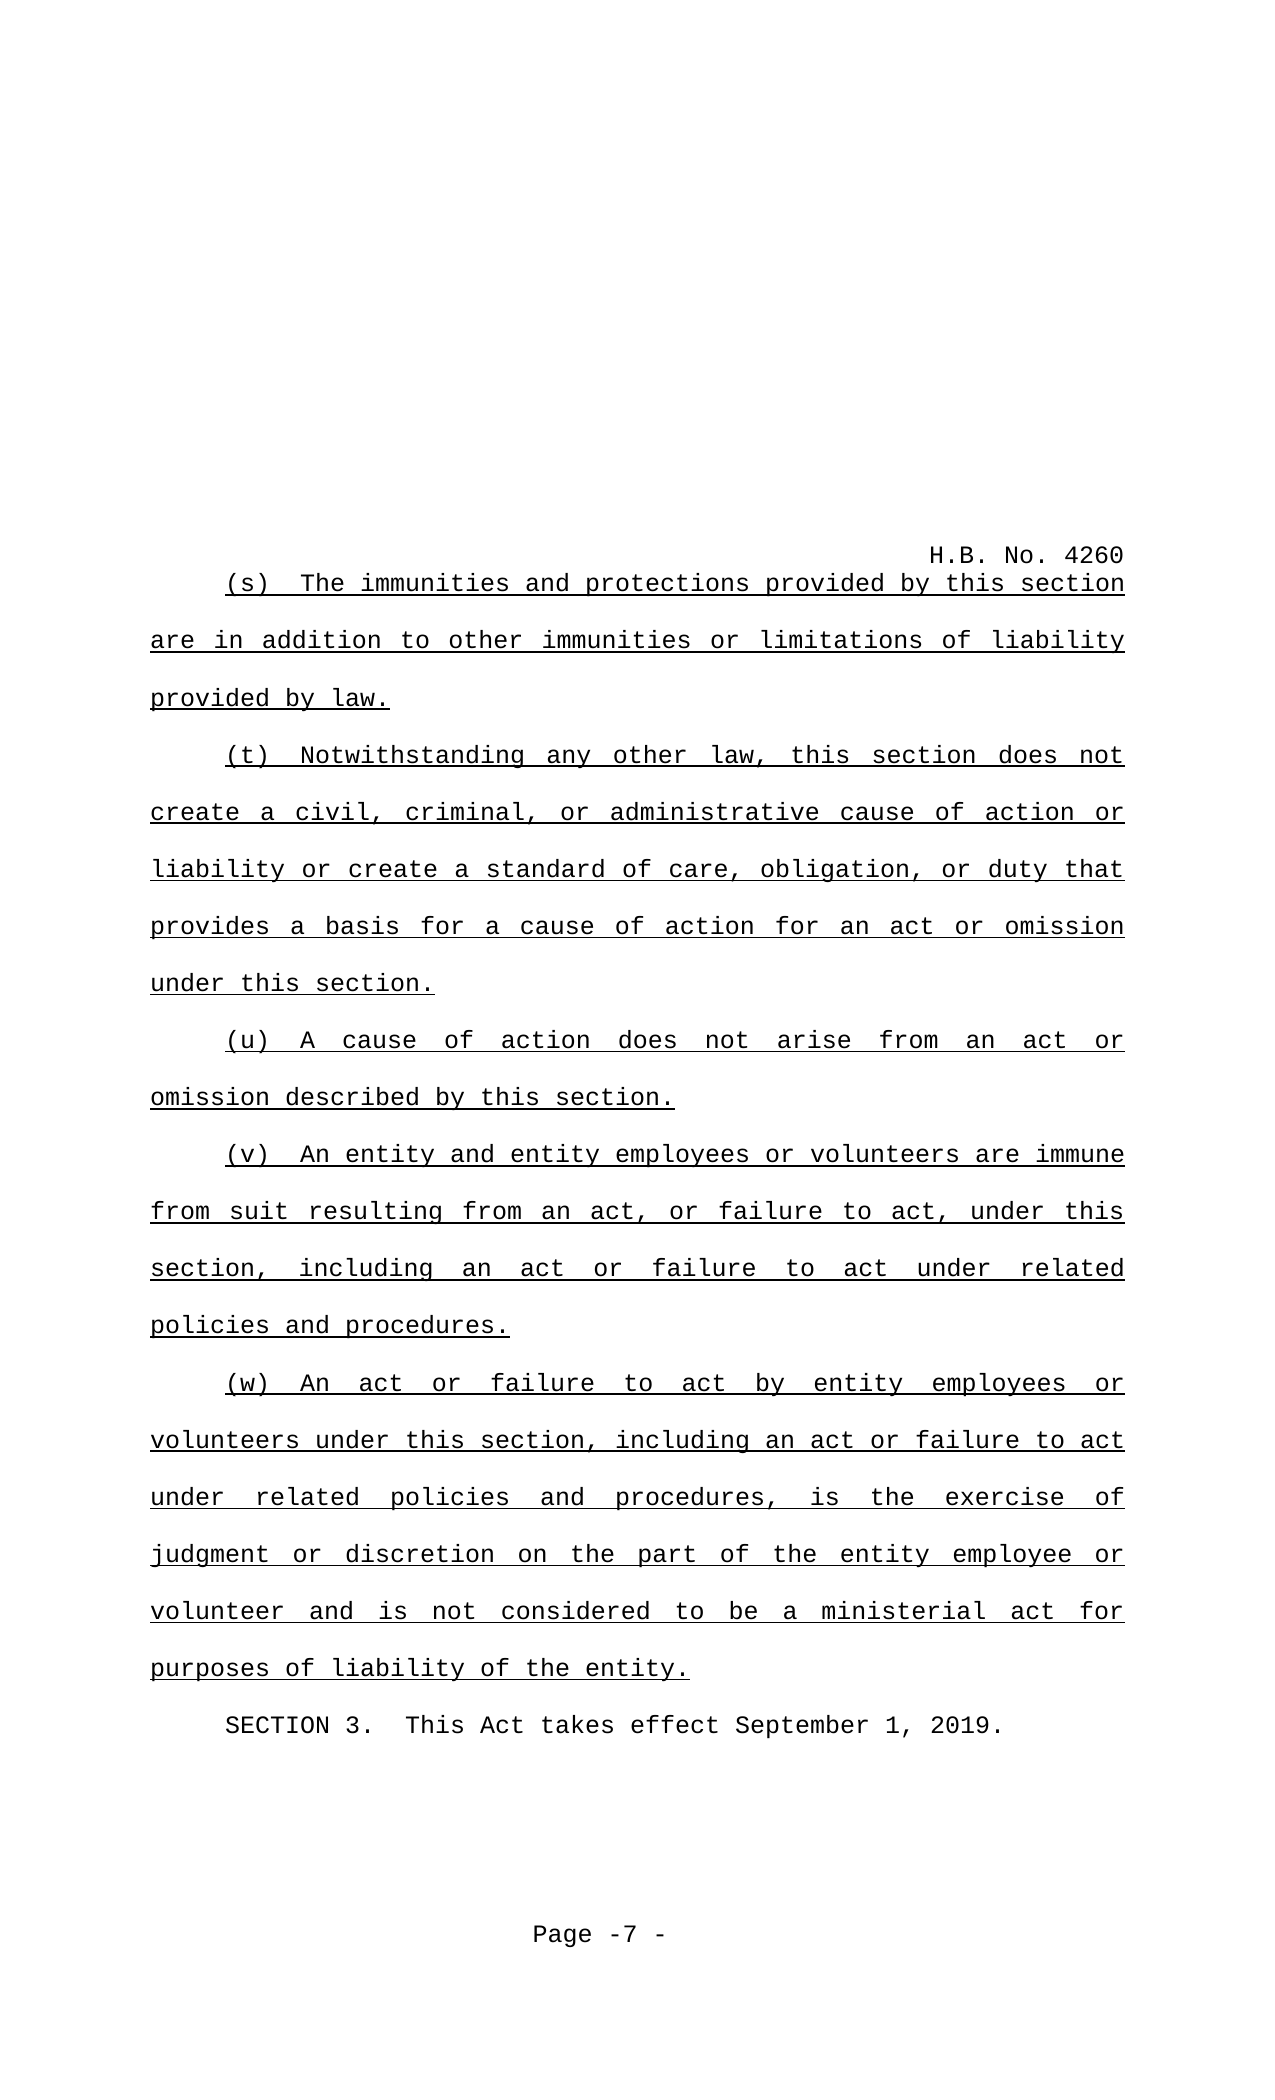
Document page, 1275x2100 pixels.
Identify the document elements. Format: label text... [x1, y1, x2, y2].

text (t) Notwithstanding any other law, this section does not create a civil, criminal, or administrative cause of action or liability or create a standard of care, obligation, or duty that provides a basis for a cause of action for an act or omission under this section. [150, 742, 1125, 822]
text (t) Notwithstanding any other law, this section does not create a civil, criminal, or administrative cause of action or liability or create a standard of care, obligation, or duty that provides a basis for a cause of action for an act or omission under this section. [150, 938, 1125, 999]
text (w) An act or failure to act by entity employees or volunteers under this section, including an act or failure to act under related policies and procedures, is the exercise of judgment or discretion on the part of the entity employee or volunteer and is not considered to be a ministerial act for purposes of liability of the entity. [150, 1509, 1125, 1565]
text (s) The immunities and protections provided by this section are in addition to other immunities or limitations of liability provided by law. [150, 571, 1125, 651]
text (t) Notwithstanding any other law, this section does not create a civil, criminal, or administrative cause of action or liability or create a standard of care, obligation, or duty that provides a basis for a cause of action for an act or omission under this section. [150, 881, 1125, 937]
text (w) An act or failure to act by entity employees or volunteers under this section, including an act or failure to act under related policies and procedures, is the exercise of judgment or discretion on the part of the entity employee or volunteer and is not considered to be a ministerial act for purposes of liability of the entity. [150, 1566, 1125, 1622]
text (w) An act or failure to act by entity employees or volunteers under this section, including an act or failure to act under related policies and procedures, is the exercise of judgment or discretion on the part of the entity employee or volunteer and is not considered to be a ministerial act for purposes of liability of the entity. [150, 1623, 1125, 1684]
text (w) An act or failure to act by entity employees or volunteers under this section, including an act or failure to act under related policies and procedures, is the exercise of judgment or discretion on the part of the entity employee or volunteer and is not considered to be a ministerial act for purposes of liability of the entity. [150, 1452, 1125, 1508]
text (w) An act or failure to act by entity employees or volunteers under this section, including an act or failure to act under related policies and procedures, is the exercise of judgment or discretion on the part of the entity employee or volunteer and is not considered to be a ministerial act for purposes of liability of the entity. [150, 1370, 1125, 1450]
text (v) An entity and entity employees or volunteers are immune from suit resulting from an act, or failure to act, under this section, including an act or failure to act under related policies and procedures. [150, 1224, 1125, 1279]
text (v) An entity and entity employees or volunteers are immune from suit resulting from an act, or failure to act, under this section, including an act or failure to act under related policies and procedures. [150, 1281, 1125, 1341]
text (u) A cause of action does not arise from an act or omission described by this section. [150, 1027, 1125, 1113]
text (s) The immunities and protections provided by this section are in addition to other immunities or limitations of liability provided by law. [150, 653, 1125, 713]
text (v) An entity and entity employees or volunteers are immune from suit resulting from an act, or failure to act, under this section, including an act or failure to act under related policies and procedures. [150, 1142, 1125, 1222]
text (t) Notwithstanding any other law, this section does not create a civil, criminal, or administrative cause of action or liability or create a standard of care, obligation, or duty that provides a basis for a cause of action for an act or omission under this section. [150, 824, 1125, 880]
text SECTION 3. This Act takes effect September 1, 2019. [150, 1712, 1125, 1741]
